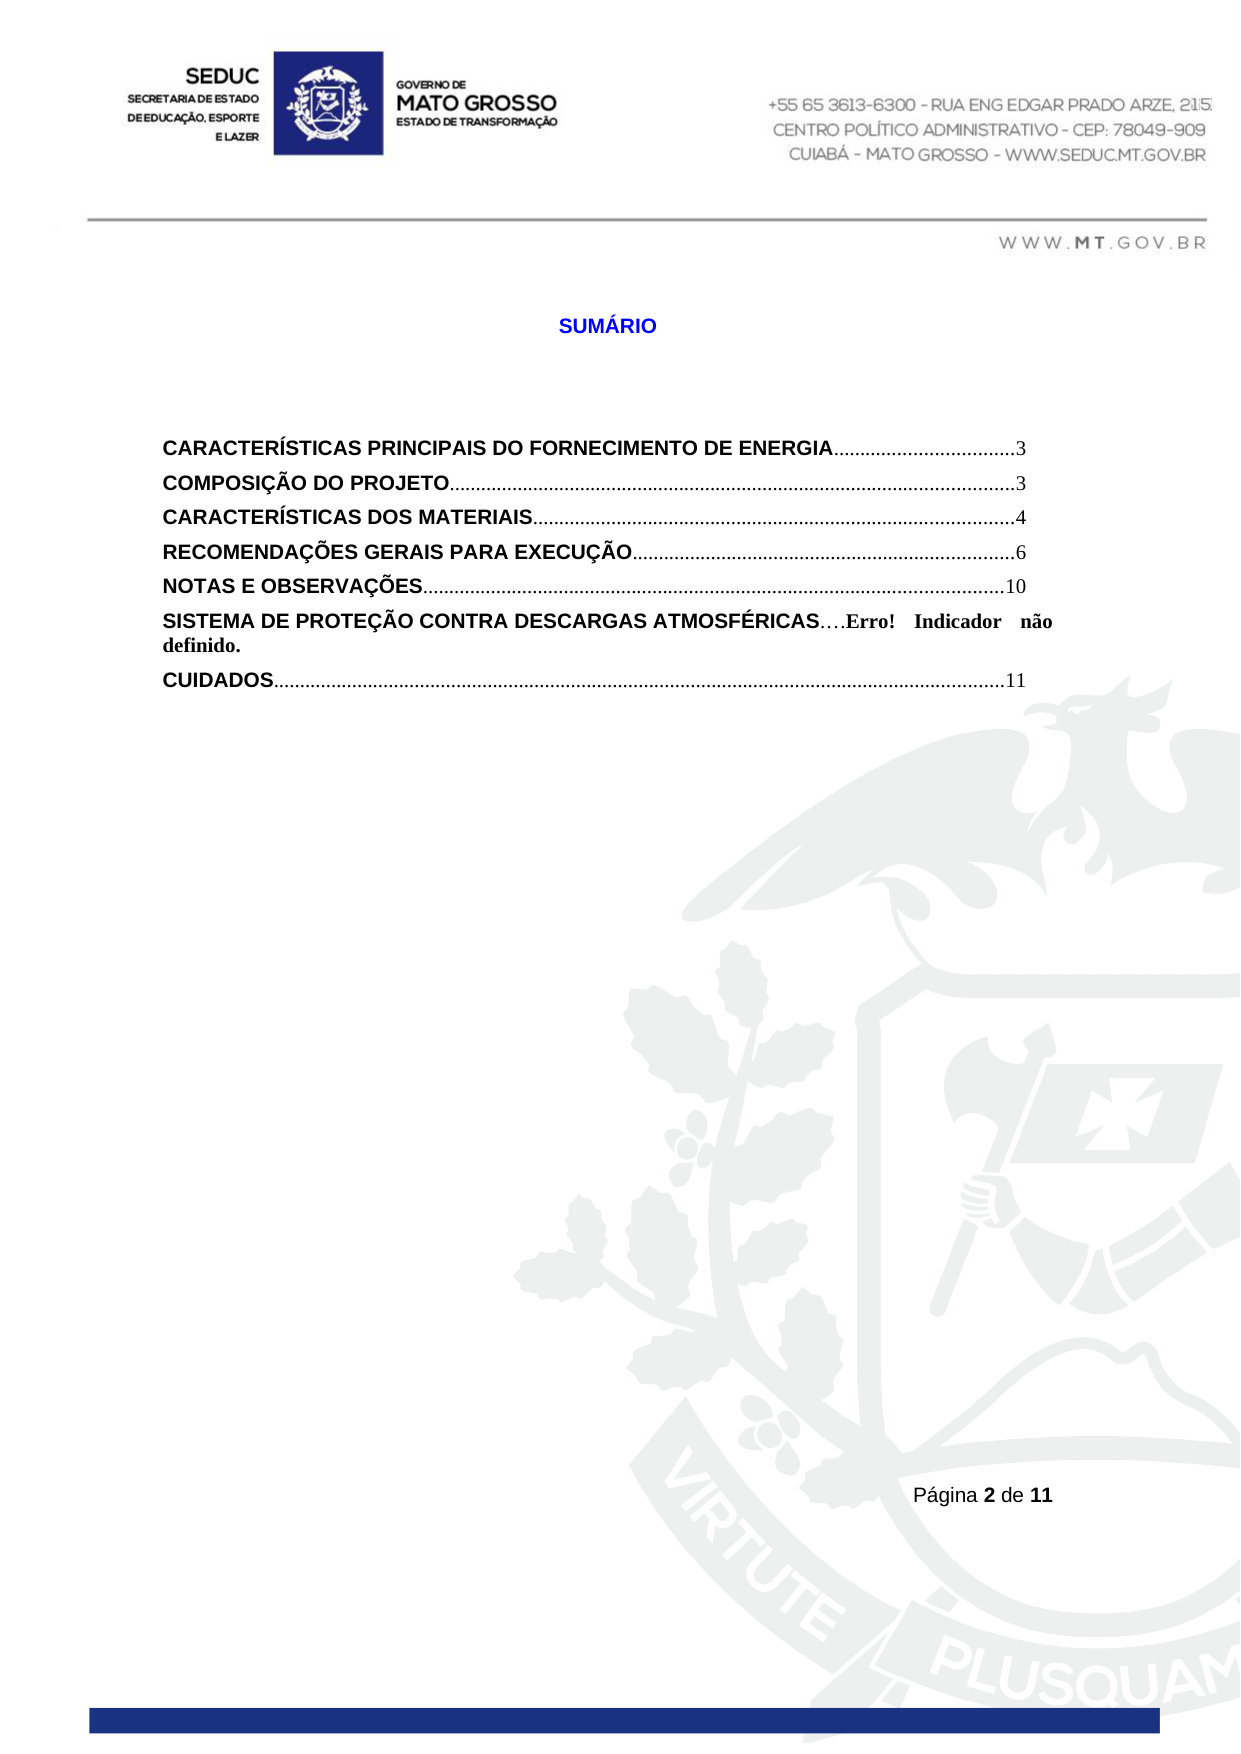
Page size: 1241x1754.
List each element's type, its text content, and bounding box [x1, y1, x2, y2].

picture [1, 0, 1241, 1754]
text SUMÁRIO [162, 314, 1053, 338]
